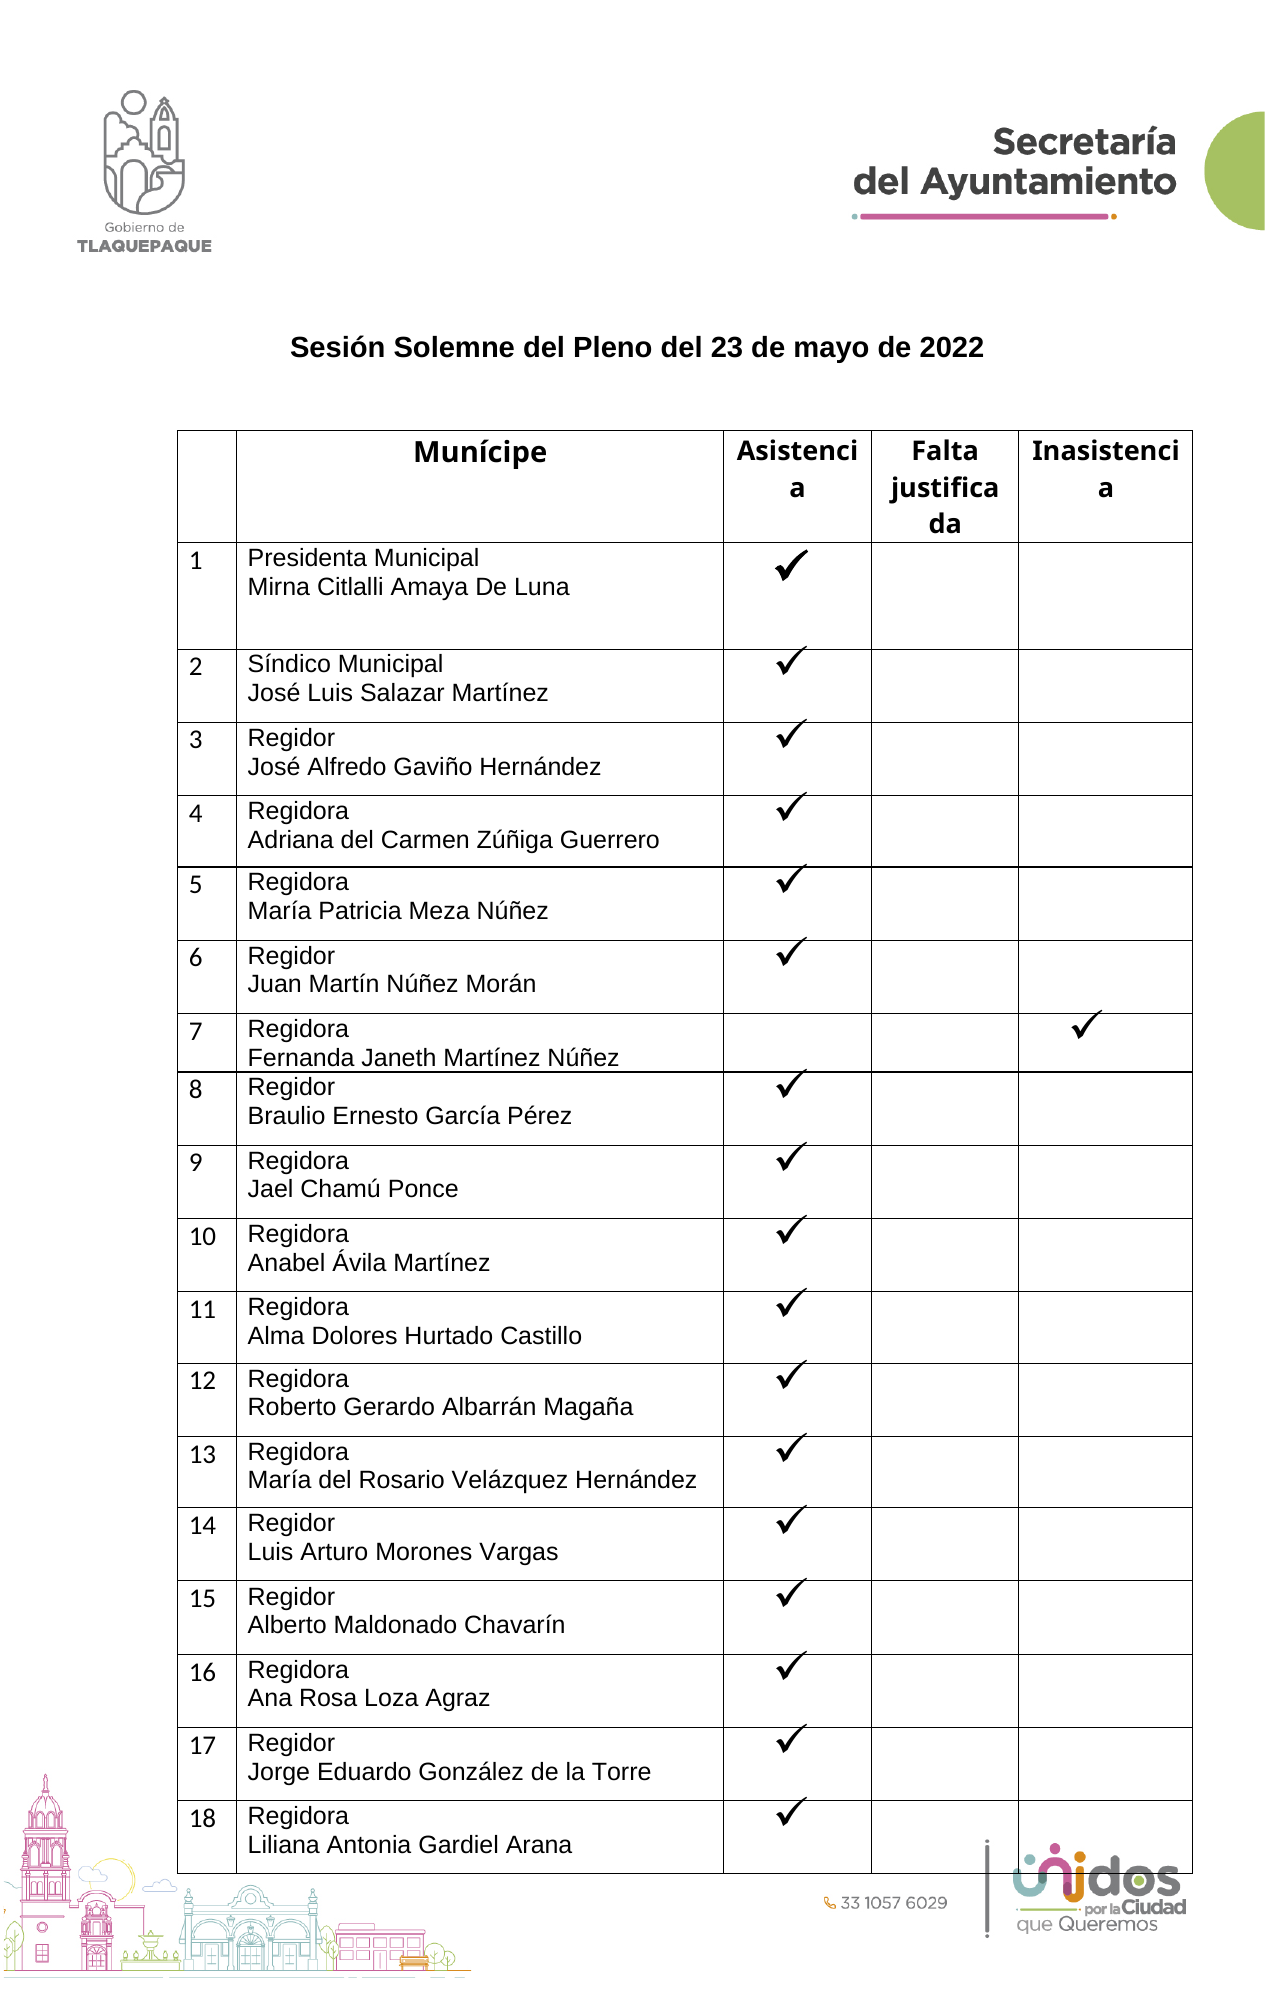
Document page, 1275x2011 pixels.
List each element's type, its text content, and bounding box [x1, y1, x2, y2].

table_cell [1019, 868, 1192, 939]
table_cell Regidor Braulio Ernesto García Pérez [237, 1073, 723, 1144]
table_cell [1019, 796, 1192, 866]
table_cell 3 [178, 723, 236, 795]
table_cell [872, 1801, 1018, 1873]
table_cell [724, 1437, 871, 1507]
table_cell [1019, 941, 1192, 1013]
table_cell [1019, 1364, 1192, 1436]
table_header Munícipe [237, 431, 723, 542]
table_cell [1019, 650, 1192, 722]
table_cell [872, 1437, 1018, 1507]
table_cell [1019, 1437, 1192, 1507]
table_cell [1019, 1728, 1192, 1800]
table_cell [724, 868, 871, 939]
table_cell [872, 543, 1018, 648]
table_cell Regidora Alma Dolores Hurtado Castillo [237, 1292, 723, 1362]
table_cell [1019, 1655, 1192, 1727]
table_cell [872, 1073, 1018, 1144]
table_cell Regidora Liliana Antonia Gardiel Arana [237, 1801, 723, 1873]
table_cell 6 [178, 941, 236, 1013]
table_cell [724, 543, 871, 648]
table_cell [1019, 1146, 1192, 1218]
table_cell [724, 941, 871, 1013]
table_cell [724, 1801, 871, 1873]
table_cell 4 [178, 796, 236, 866]
table_cell 9 [178, 1146, 236, 1218]
table_cell [724, 650, 871, 722]
table_cell Regidor Alberto Maldonado Chavarín [237, 1581, 723, 1654]
table_cell [872, 1219, 1018, 1291]
table_cell [872, 650, 1018, 722]
picture [3, 1762, 1263, 1992]
table_cell [1019, 1014, 1192, 1071]
table_cell [724, 1508, 871, 1580]
table_cell 12 [178, 1364, 236, 1436]
table_cell [724, 1073, 871, 1144]
table_cell Presidenta Municipal Mirna Citlalli Amaya De Luna [237, 543, 723, 648]
table_cell [724, 723, 871, 795]
table_cell [724, 1146, 871, 1218]
table_cell [872, 1728, 1018, 1800]
table_cell [724, 1581, 871, 1654]
table_cell Regidora Ana Rosa Loza Agraz [237, 1655, 723, 1727]
table_cell 18 [178, 1801, 236, 1873]
table_cell Regidora María Patricia Meza Núñez [237, 868, 723, 939]
table_header Asistencia [724, 431, 871, 542]
table_cell [872, 1508, 1018, 1580]
table_cell 11 [178, 1292, 236, 1362]
table_cell 16 [178, 1655, 236, 1727]
table_cell [1019, 723, 1192, 795]
table_cell [872, 1364, 1018, 1436]
table_cell Regidora Roberto Gerardo Albarrán Magaña [237, 1364, 723, 1436]
table_cell [724, 1728, 871, 1800]
table_cell Regidora Fernanda Janeth Martínez Núñez [237, 1014, 723, 1071]
table_cell Regidora Adriana del Carmen Zúñiga Guerrero [237, 796, 723, 866]
table_cell [724, 1655, 871, 1727]
table_cell Regidor José Alfredo Gaviño Hernández [237, 723, 723, 795]
table_cell [1019, 1801, 1192, 1873]
table_cell [872, 796, 1018, 866]
table_cell [1019, 543, 1192, 648]
table_cell [872, 1292, 1018, 1362]
table_cell [872, 868, 1018, 939]
text Sesión Solemne del Pleno del 23 de mayo de 2022 [177, 329, 1098, 363]
table_cell [872, 1146, 1018, 1218]
table_cell [1019, 1219, 1192, 1291]
table_cell 1 [178, 543, 236, 648]
table_cell [872, 1655, 1018, 1727]
table_cell 8 [178, 1073, 236, 1144]
table_cell 14 [178, 1508, 236, 1580]
table_cell [724, 796, 871, 866]
table_cell 5 [178, 868, 236, 939]
table_header Inasistencia [1019, 431, 1192, 542]
table_cell Regidor Jorge Eduardo González de la Torre [237, 1728, 723, 1800]
table_cell [1019, 1508, 1192, 1580]
table_cell Síndico Municipal José Luis Salazar Martínez [237, 650, 723, 722]
table_cell 2 [178, 650, 236, 722]
table_cell [872, 1014, 1018, 1071]
picture [8, 0, 1265, 290]
table_cell Regidor Luis Arturo Morones Vargas [237, 1508, 723, 1580]
table_cell Regidora Jael Chamú Ponce [237, 1146, 723, 1218]
table_cell Regidor Juan Martín Núñez Morán [237, 941, 723, 1013]
table_cell [1019, 1292, 1192, 1362]
table_cell [1019, 1581, 1192, 1654]
table_header [178, 431, 236, 542]
table_cell [872, 1581, 1018, 1654]
table_cell 17 [178, 1728, 236, 1800]
table_header Falta justificada [872, 431, 1018, 542]
table_cell [724, 1292, 871, 1362]
table_cell Regidora Anabel Ávila Martínez [237, 1219, 723, 1291]
table_cell Regidora María del Rosario Velázquez Hernández [237, 1437, 723, 1507]
table_cell [724, 1014, 871, 1071]
table_cell [872, 723, 1018, 795]
table_cell 15 [178, 1581, 236, 1654]
table_cell 13 [178, 1437, 236, 1507]
table_cell 10 [178, 1219, 236, 1291]
table_cell [724, 1364, 871, 1436]
table_cell [1019, 1073, 1192, 1144]
table_cell [872, 941, 1018, 1013]
table_cell 7 [178, 1014, 236, 1071]
table_cell [724, 1219, 871, 1291]
